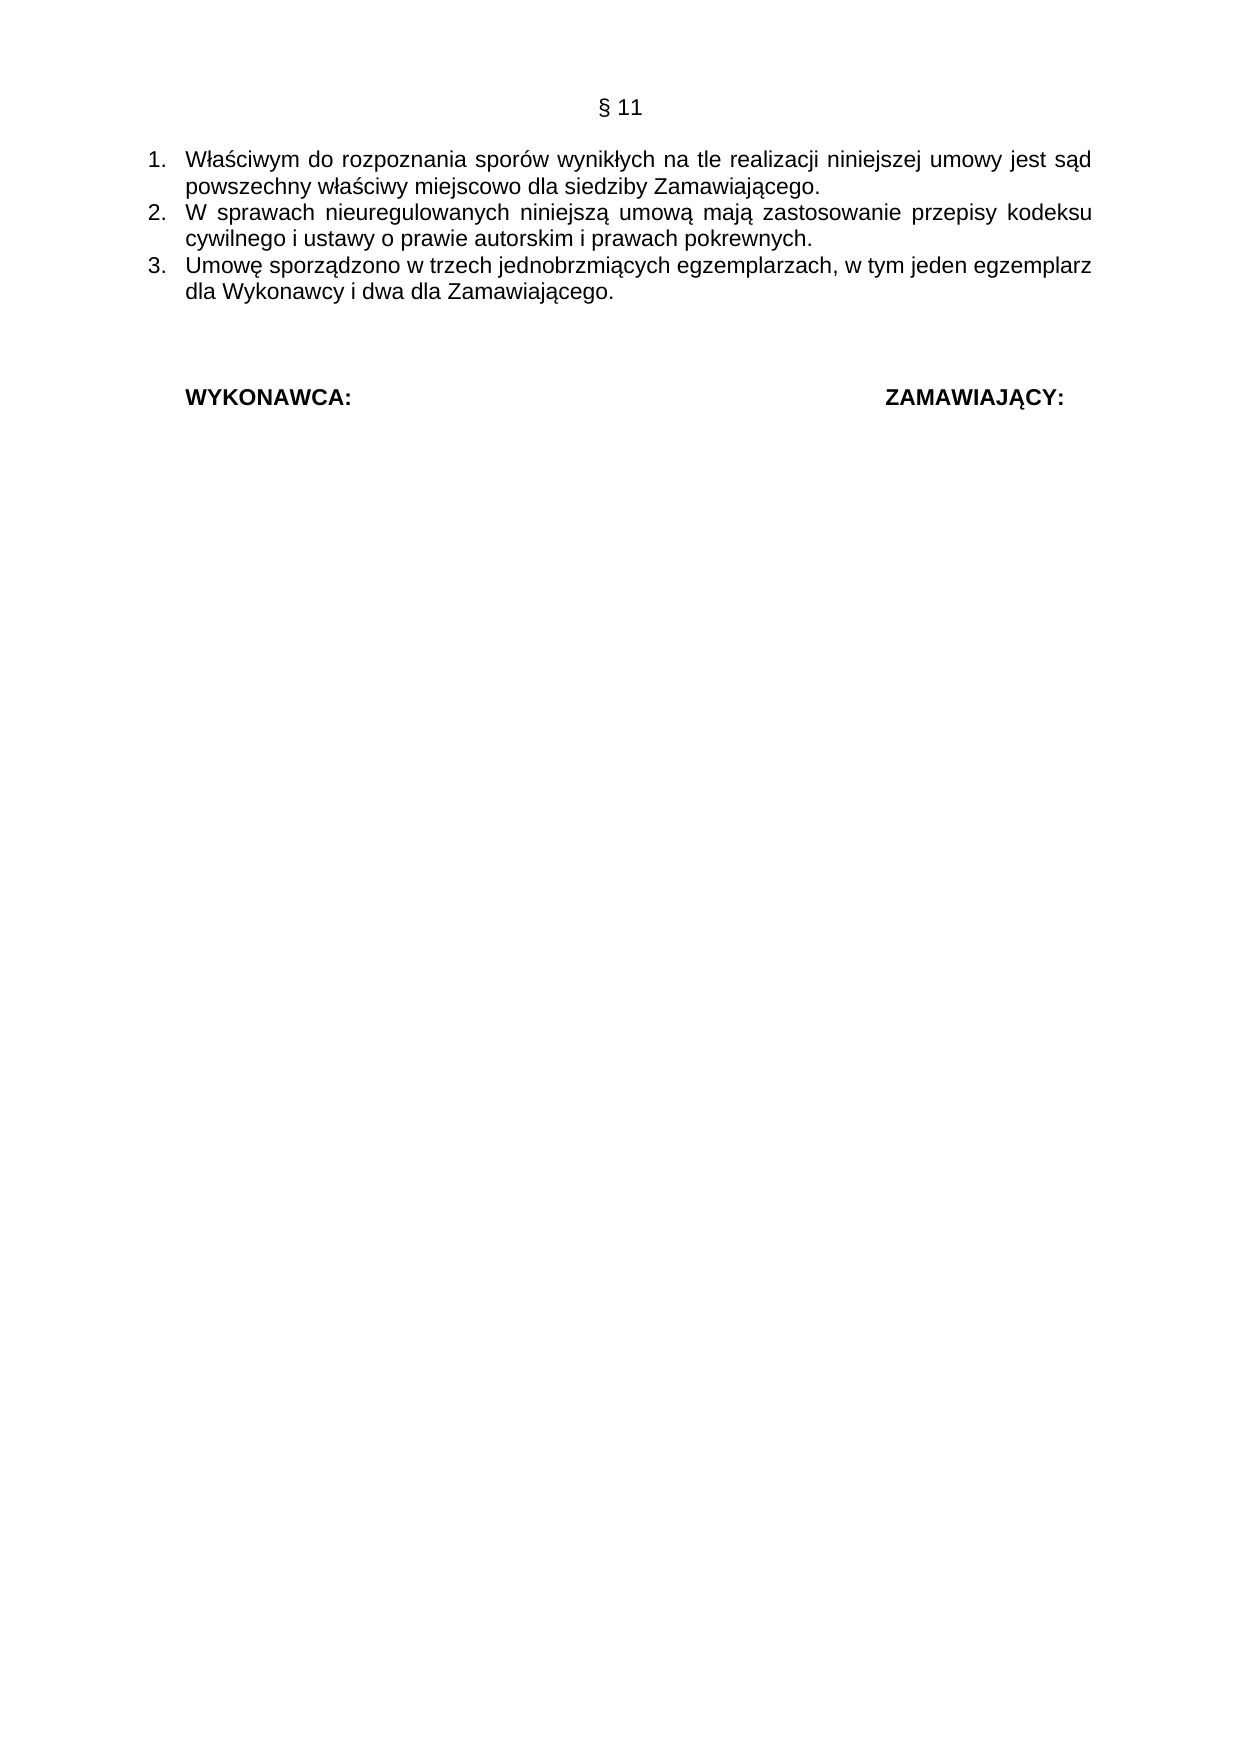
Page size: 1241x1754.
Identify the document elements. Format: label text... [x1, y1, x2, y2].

list W sprawach nieuregulowanych niniejszą umową mają zastosowanie przepisy kodeksu cywilnego i ustawy o prawie autorskim i prawach pokrewnych. [148, 199, 1093, 252]
text WYKONAWCA: ZAMAWIAJĄCY: [148, 383, 1093, 410]
text § 11 [148, 94, 1093, 120]
list Właściwym do rozpoznania sporów wynikłych na tle realizacji niniejszej umowy jest sąd powszechny właściwy miejscowo dla siedziby Zamawiającego. [148, 146, 1093, 199]
list Umowę sporządzono w trzech jednobrzmiących egzemplarzach, w tym jeden egzemplarz dla Wykonawcy i dwa dla Zamawiającego. [148, 252, 1093, 304]
